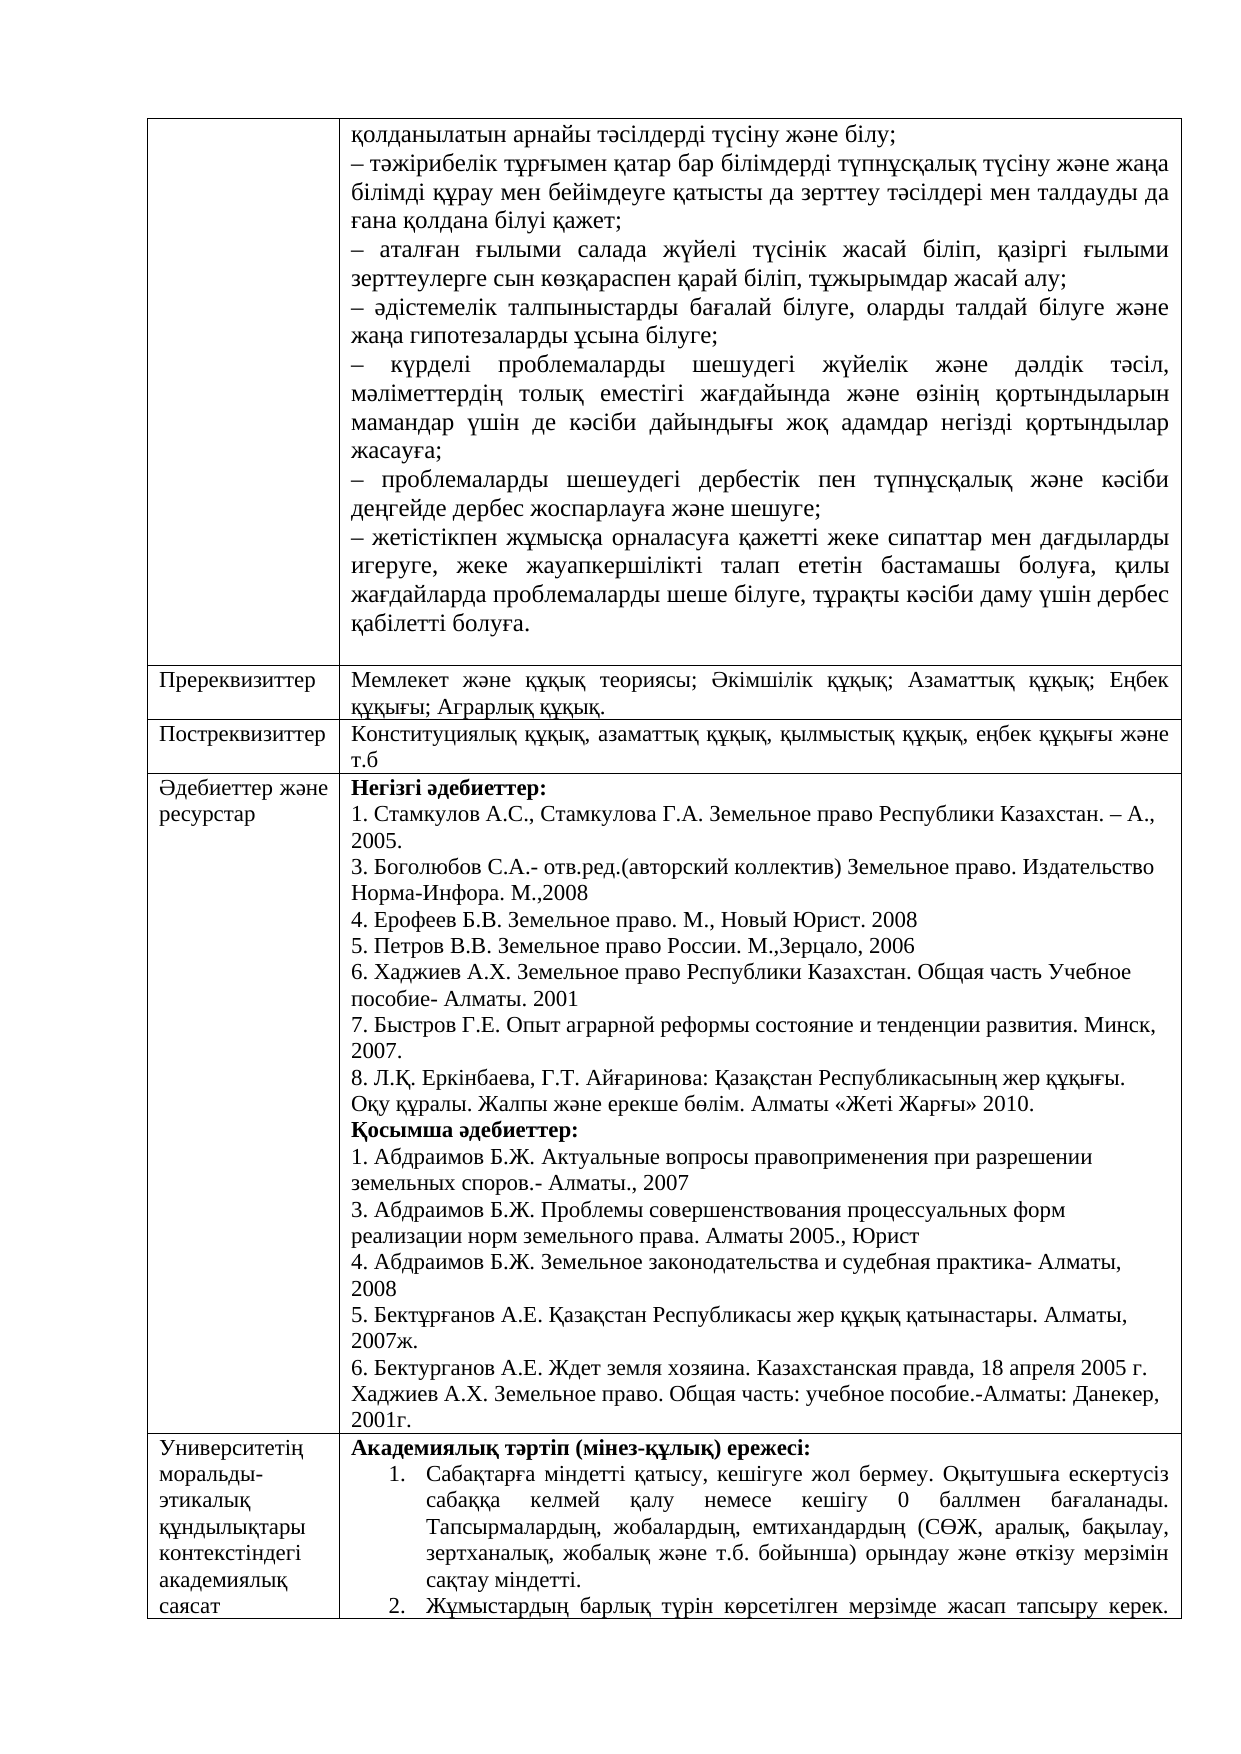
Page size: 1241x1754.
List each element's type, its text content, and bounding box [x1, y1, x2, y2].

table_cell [148, 119, 339, 665]
table_cell Негізгі әдебиеттер: 1. Стамкулов А.С., Стамкулова Г.А. Земельное право Республики Казахстан. – А., 2005. 3. Боголюбов С.А.- отв.ред.(авторский коллектив) Земельное право. Издательство Норма-Инфора. М.,2008 4. Ерофеев Б.В. Земельное право. М., Новый Юрист. 2008 5. Петров В.В. Земельное право России. М.,Зерцало, 2006 6. Хаджиев А.Х. Земельное право Республики Казахстан. Общая часть Учебное пособие- Алматы. 2001 7. Быстров Г.Е. Опыт аграрной реформы состояние и тенденции развития. Минск, 2007. 8. Л.Қ. Еркінбаева, Г.Т. Айғаринова: Қазақстан Республикасының жер құқығы. Оқу құралы. Жалпы және ерекше бөлім. Алматы «Жеті Жарғы» 2010. Қосымша әдебиеттер: 1. Абдраимов Б.Ж. Актуальные вопросы правоприменения при разрешении земельных споров.- Алматы., 2007 3. Абдраимов Б.Ж. Проблемы совершенствования процессуальных форм реализации норм земельного права. Алматы 2005., Юрист 4. Абдраимов Б.Ж. Земельное законодательства и судебная практика- Алматы, 2008 5. Бектұрғанов А.Е. Қазақстан Республикасы жер құқық қатынастары. Алматы, 2007ж. 6. Бектурганов А.Е. Ждет земля хозяина. Казахстанская правда, 18 апреля 2005 г. Хаджиев А.Х. Земельное право. Общая часть: учебное пособие.-Алматы: Данекер, 2001г. [340, 774, 1181, 1433]
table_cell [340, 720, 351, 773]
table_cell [148, 1434, 339, 1618]
table_cell Постреквизиттер [148, 720, 339, 773]
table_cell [340, 119, 1181, 665]
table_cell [340, 1434, 1181, 1618]
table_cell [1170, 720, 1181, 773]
table_cell Пререквизиттер [148, 666, 339, 719]
table_cell Мемлекет және құқық теориясы; Әкімшілік құқық; Азаматтық құқық; Еңбек құқығы; Аграрлық құқық. [340, 666, 1181, 719]
table_cell Әдебиеттер және ресурстар [148, 774, 339, 1433]
